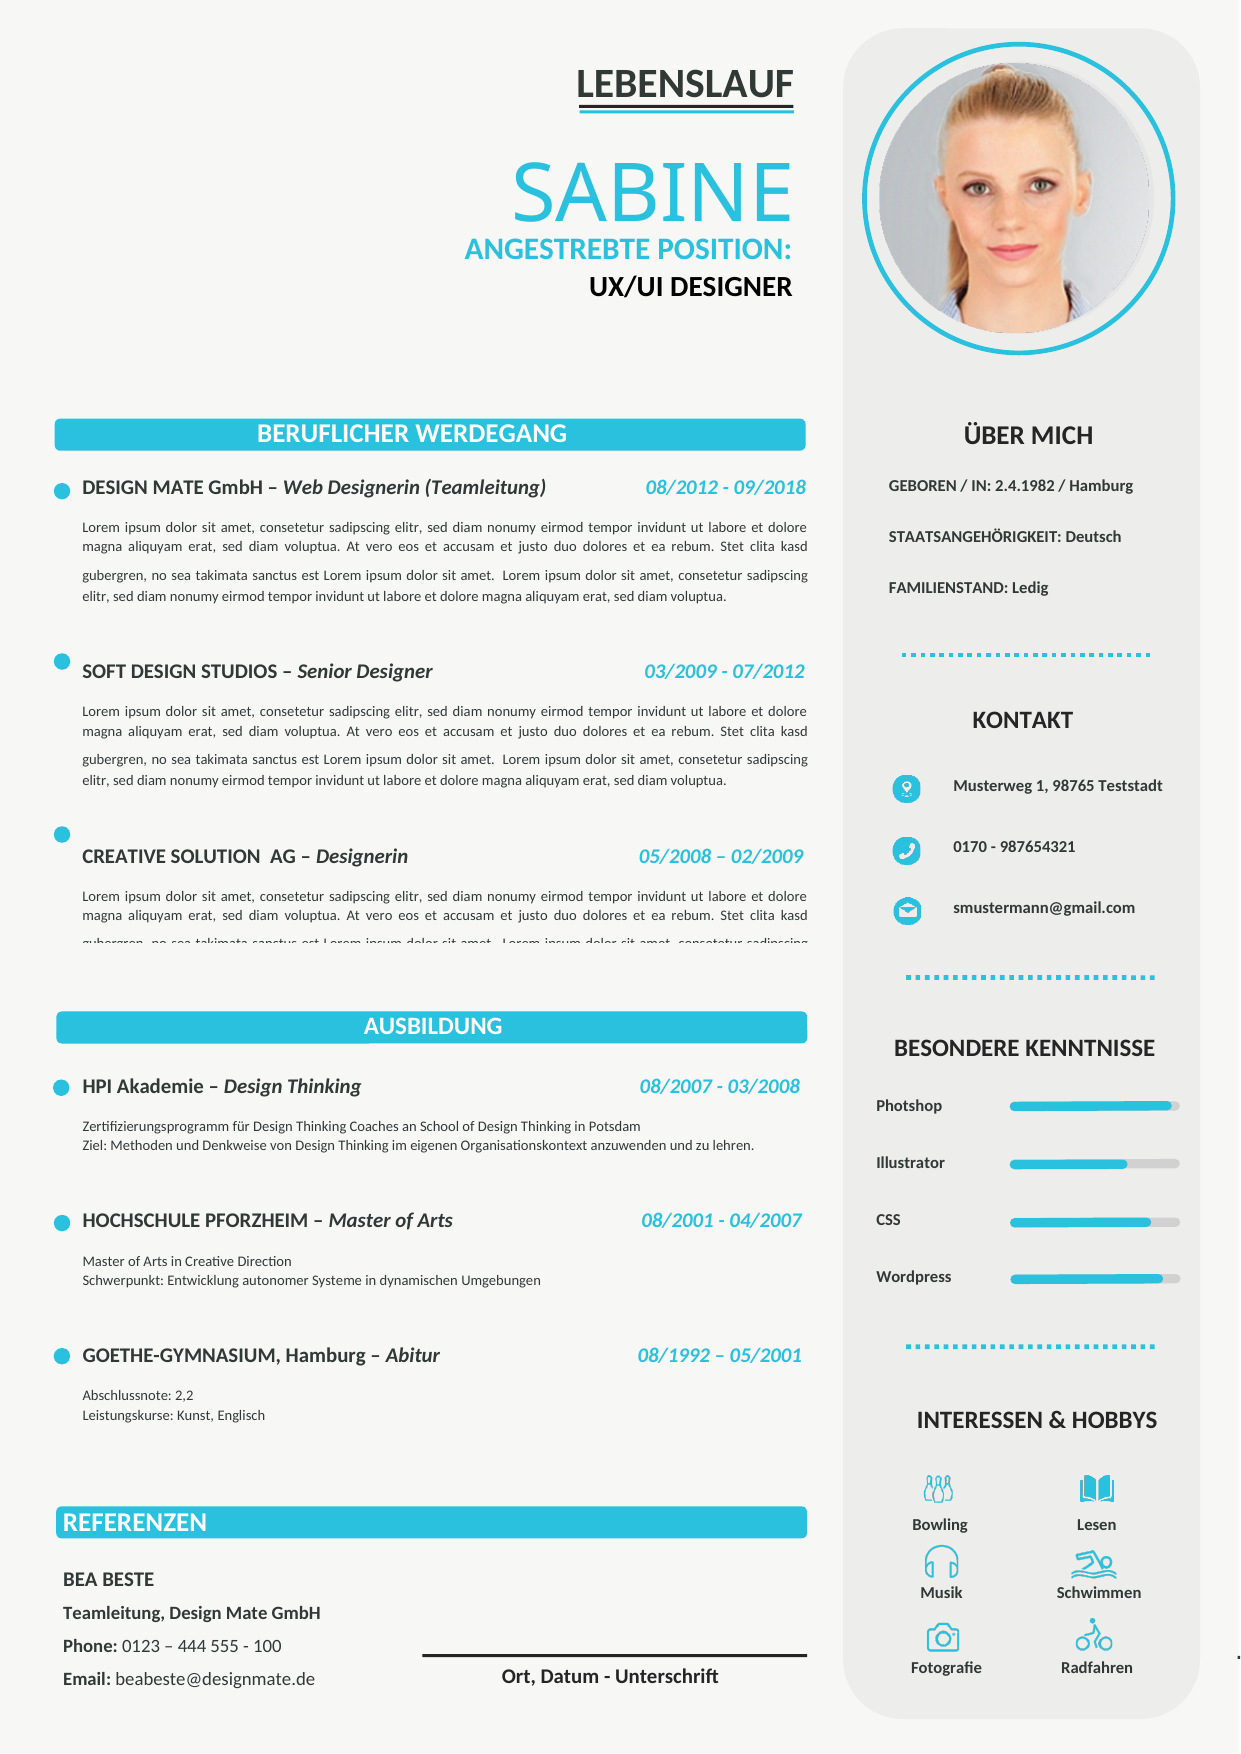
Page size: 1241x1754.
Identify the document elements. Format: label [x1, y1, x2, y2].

picture [892, 837, 921, 865]
picture [1071, 1550, 1117, 1579]
picture [926, 1622, 960, 1652]
picture [925, 1544, 959, 1578]
picture [892, 775, 921, 803]
picture [1080, 1471, 1114, 1506]
picture [879, 63, 1149, 333]
picture [893, 897, 922, 925]
picture [923, 1475, 953, 1503]
picture [1075, 1617, 1113, 1651]
